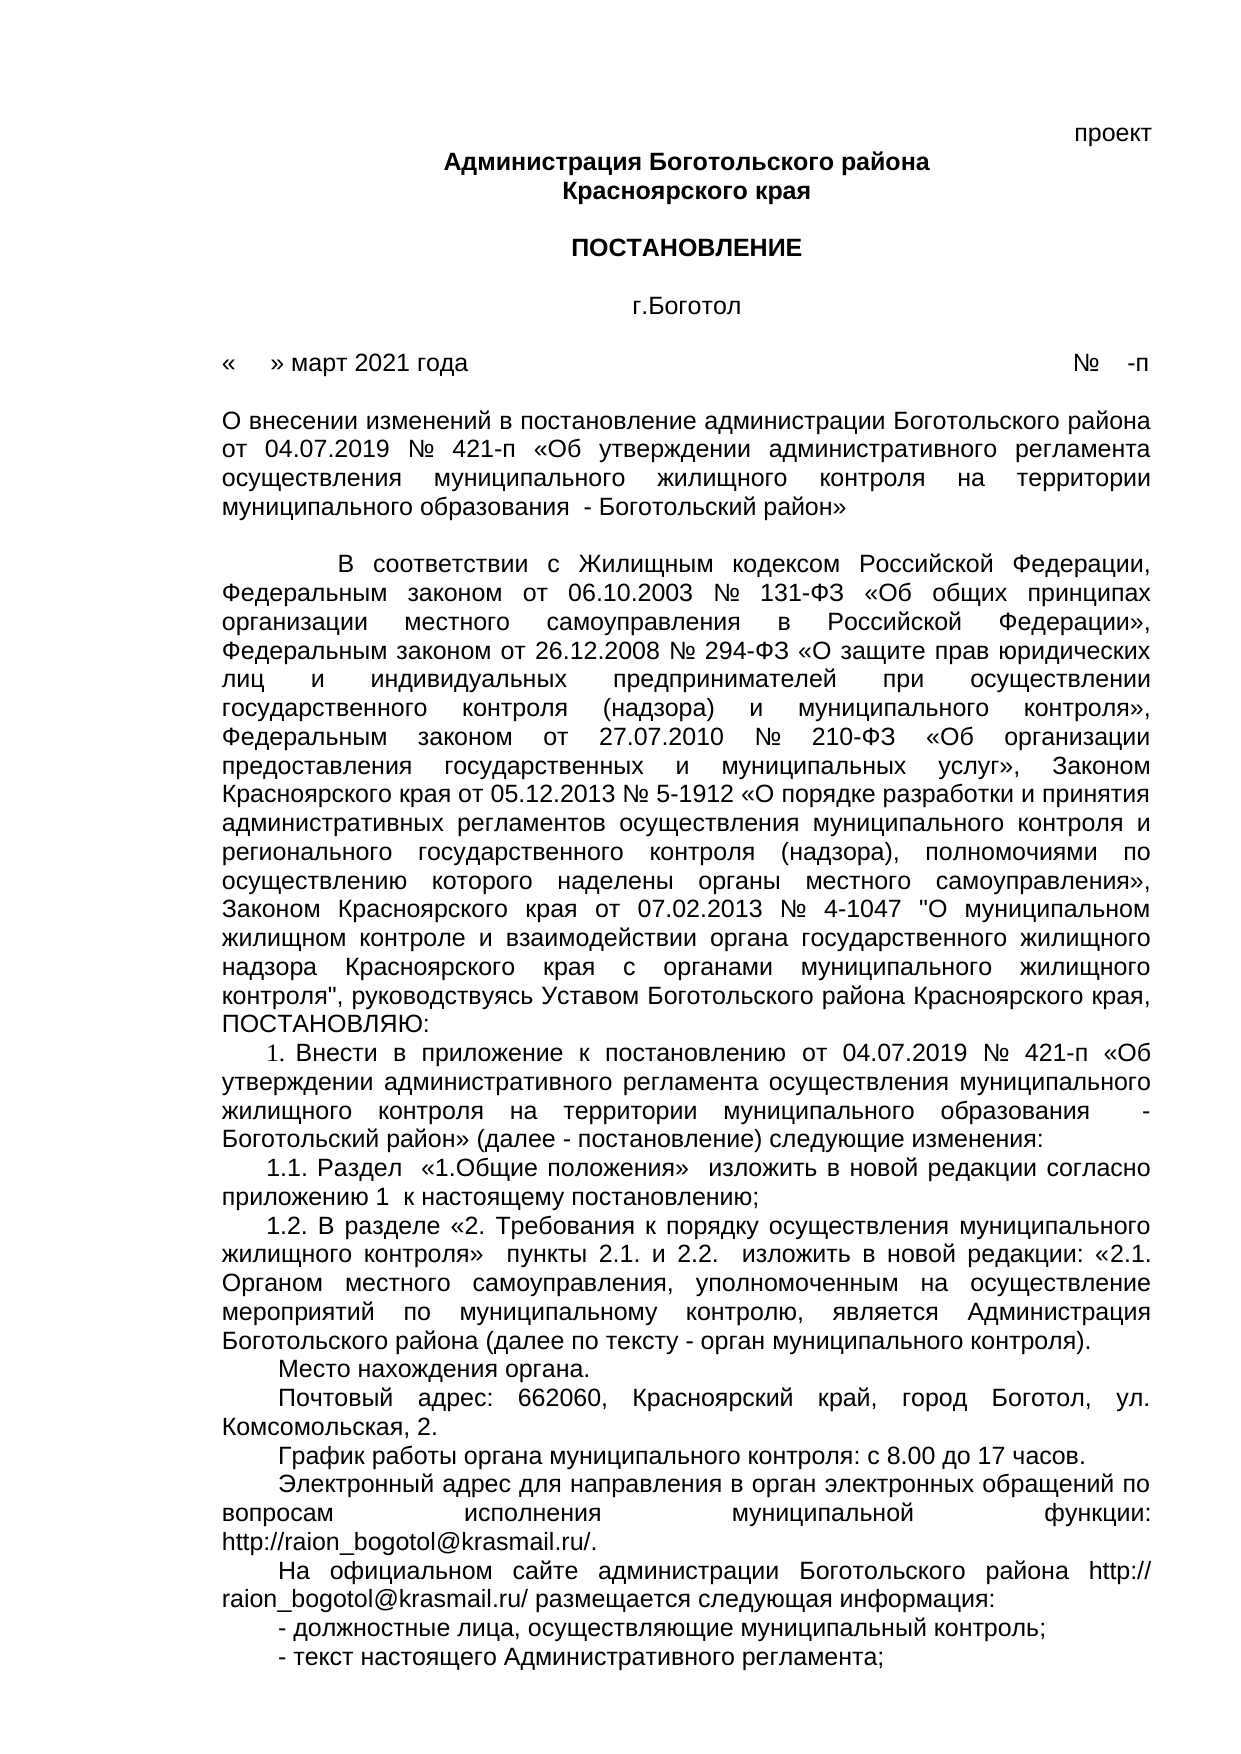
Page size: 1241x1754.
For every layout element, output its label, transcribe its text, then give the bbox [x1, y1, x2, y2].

text График работы органа муниципального контроля: с 8.00 до 17 часов. [222, 1441, 1152, 1469]
text Красноярского края [222, 176, 1152, 204]
text проект [222, 118, 1152, 147]
text - текст настоящего Административного регламента; [222, 1642, 1152, 1671]
text На официальном сайте администрации Боготольского района http:// raion_bogotol@krasmail.ru/ размещается следующая информация: [222, 1556, 1152, 1613]
text Администрация Боготольского района [222, 147, 1152, 176]
title О внесении изменений в постановление администрации Боготольского района от 04.07.2019 № 421-п «Об утверждении административного регламента осуществления муниципального жилищного контроля на территории муниципального образования - Боготольский район» [222, 406, 1152, 521]
title В соответствии с Жилищным кодексом Российской Федерации, Федеральным законом от 06.10.2003 № 131-ФЗ «Об общих принципах организации местного самоуправления в Российской Федерации», Федеральным законом от 26.12.2008 № 294-ФЗ «О защите прав юридических лиц и индивидуальных предпринимателей при осуществлении государственного контроля (надзора) и муниципального контроля», Федеральным законом от 27.07.2010 № 210-ФЗ «Об организации предоставления государственных и муниципальных услуг», Законом Красноярского края от 05.12.2013 № 5-1912 «О порядке разработки и принятия административных регламентов осуществления муниципального контроля и регионального государственного контроля (надзора), полномочиями по осуществлению которого наделены органы местного самоуправления», Законом Красноярского края от 07.02.2013 № 4-1047 "О муниципальном жилищном контроле и взаимодействии органа государственного жилищного надзора Красноярского края с органами муниципального жилищного контроля", руководствуясь Уставом Боготольского района Красноярского края, ПОСТАНОВЛЯЮ: [222, 549, 1152, 1038]
text Электронный адрес для направления в орган электронных обращений по вопросам исполнения муниципальной функции: http://raion_bogotol@krasmail.ru/. [222, 1469, 1152, 1556]
text ПОСТАНОВЛЕНИЕ [222, 233, 1152, 262]
text Почтовый адрес: 662060, Красноярский край, город Боготол, ул. Комсомольская, 2. [222, 1383, 1152, 1441]
text г.Боготол [222, 291, 1152, 319]
text Место нахождения органа. [222, 1354, 1152, 1383]
text « » март 2021 года № -п [222, 348, 1152, 377]
title 1.1. Раздел «1.Общие положения» изложить в новой редакции согласно приложению 1 к настоящему постановлению; [222, 1153, 1152, 1211]
title Внести в приложение к постановлению от 04.07.2019 № 421-п «Об утверждении административного регламента осуществления муниципального жилищного контроля на территории муниципального образования - Боготольский район» (далее - постановление) следующие изменения: [222, 1038, 1152, 1153]
text 1.2. В разделе «2. Требования к порядку осуществления муниципального жилищного контроля» пункты 2.1. и 2.2. изложить в новой редакции: «2.1. Органом местного самоуправления, уполномоченным на осуществление мероприятий по муниципальному контролю, является Администрация Боготольского района (далее по тексту - орган муниципального контроля). [222, 1211, 1152, 1354]
text - должностные лица, осуществляющие муниципальный контроль; [222, 1613, 1152, 1642]
